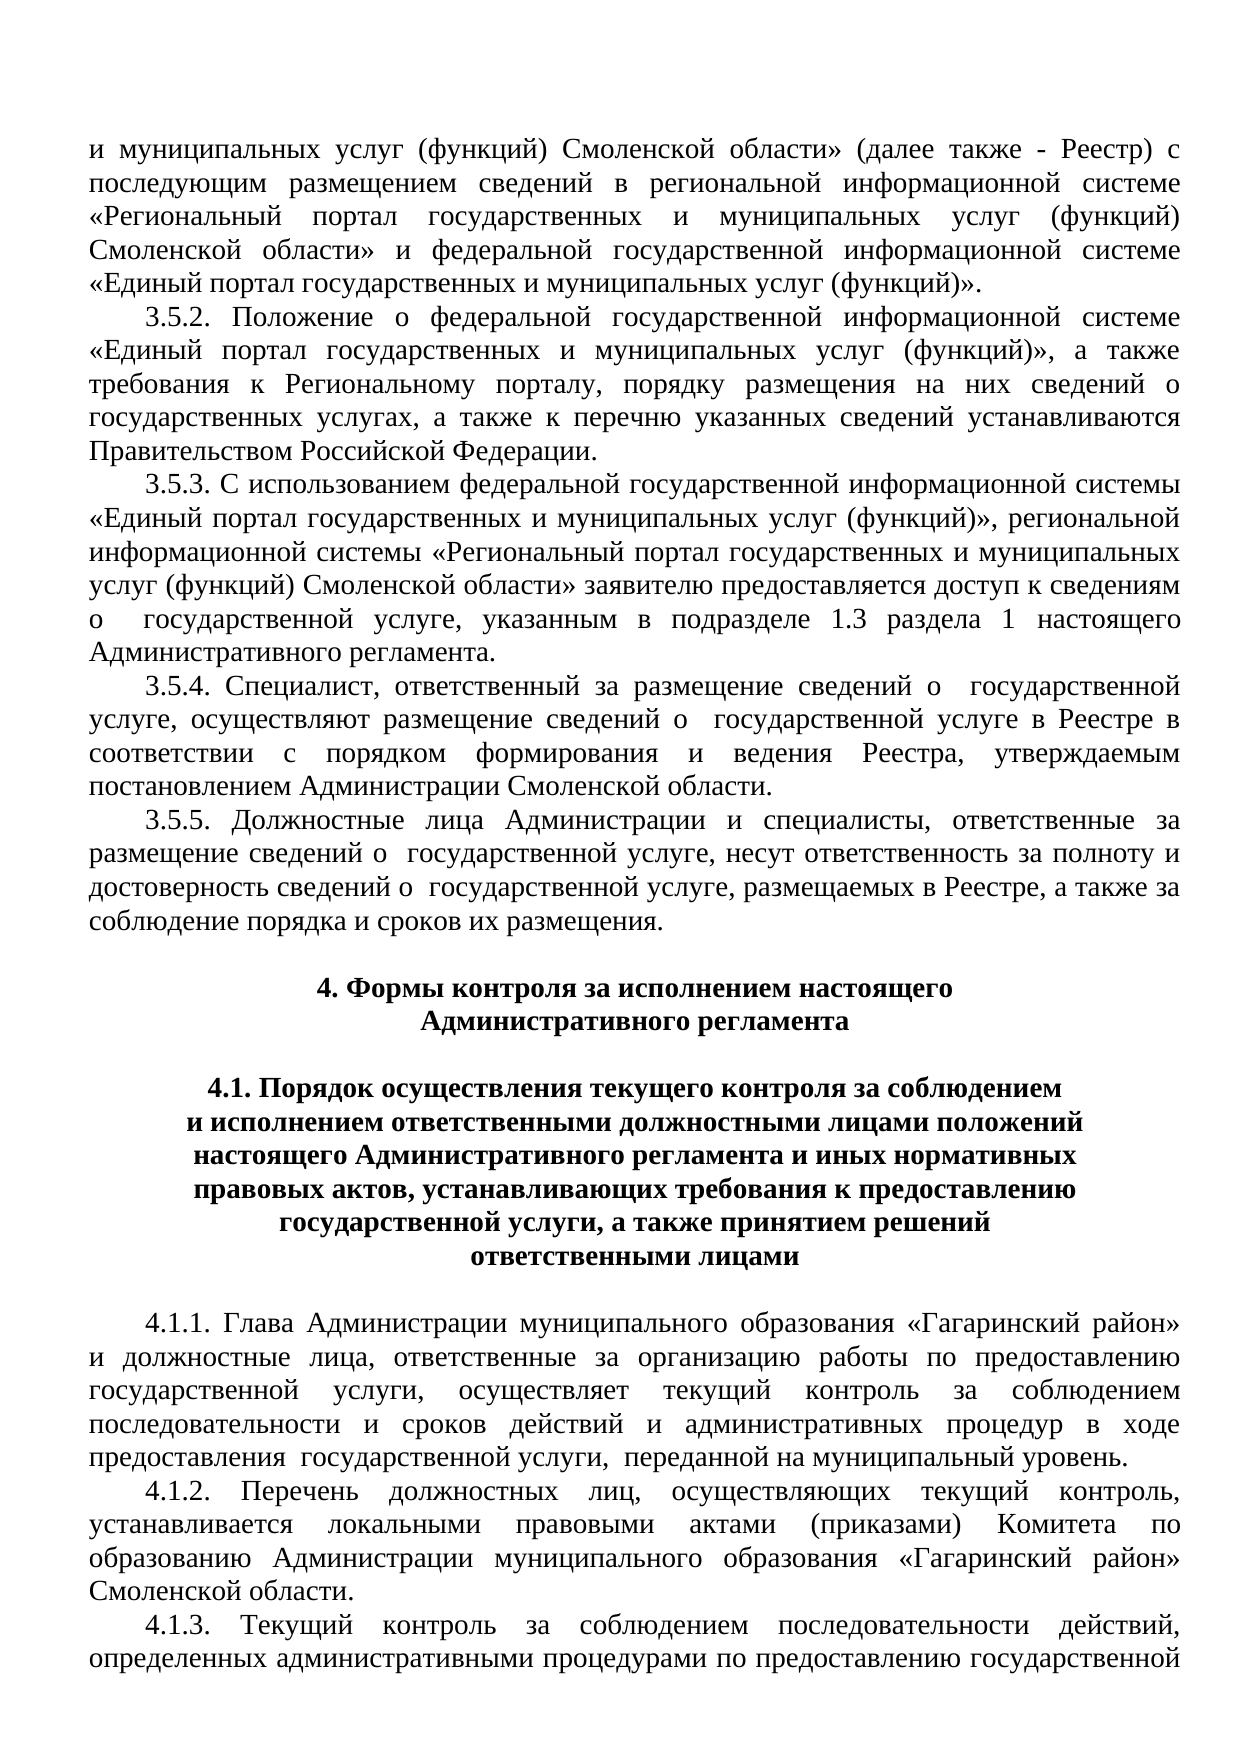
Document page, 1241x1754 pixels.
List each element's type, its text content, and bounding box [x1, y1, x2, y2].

text 4. Формы контроля за исполнением настоящего [89, 970, 1181, 1003]
text ответственными лицами [89, 1238, 1181, 1272]
text и исполнением ответственными должностными лицами положений [89, 1104, 1181, 1137]
text государственной услуги, а также принятием решений [89, 1204, 1181, 1238]
text настоящего Административного регламента и иных нормативных [89, 1137, 1181, 1171]
text 4.1.2. Перечень должностных лиц, осуществляющих текущий контроль, устанавливается локальными правовыми актами (приказами) Комитета по образованию Администрации муниципального образования «Гагаринский район» Смоленской области. [89, 1473, 1181, 1607]
text правовых актов, устанавливающих требования к предоставлению [89, 1171, 1181, 1204]
text 4.1. Порядок осуществления текущего контроля за соблюдением [89, 1070, 1181, 1104]
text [89, 1607, 1181, 1674]
text 3.5.5. Должностные лица Администрации и специалисты, ответственные за размещение сведений о государственной услуге, несут ответственность за полноту и достоверность сведений о государственной услуге, размещаемых в Реестре, а также за соблюдение порядка и сроков их размещения. [89, 802, 1181, 936]
text Административного регламента [89, 1003, 1181, 1037]
text 3.5.4. Специалист, ответственный за размещение сведений о государственной услуге, осуществляют размещение сведений о государственной услуге в Реестре в соответствии с порядком формирования и ведения Реестра, утверждаемым постановлением Администрации Смоленской области. [89, 668, 1181, 802]
text 3.5.3. С использованием федеральной государственной информационной системы «Единый портал государственных и муниципальных услуг (функций)», региональной информационной системы «Региональный портал государственных и муниципальных услуг (функций) Смоленской области» заявителю предоставляется доступ к сведениям о государственной услуге, указанным в подразделе 1.3 раздела 1 настоящего Административного регламента. [89, 467, 1181, 668]
text 4.1.1. Глава Администрации муниципального образования «Гагаринский район» и должностные лица, ответственные за организацию работы по предоставлению государственной услуги, осуществляет текущий контроль за соблюдением последовательности и сроков действий и административных процедур в ходе предоставления государственной услуги, переданной на муниципальный уровень. [89, 1305, 1181, 1473]
text 3.5.2. Положение о федеральной государственной информационной системе «Единый портал государственных и муниципальных услуг (функций)», а также требования к Региональному порталу, порядку размещения на них сведений о государственных услугах, а также к перечню указанных сведений устанавливаются Правительством Российской Федерации. [89, 299, 1181, 467]
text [89, 131, 1181, 299]
